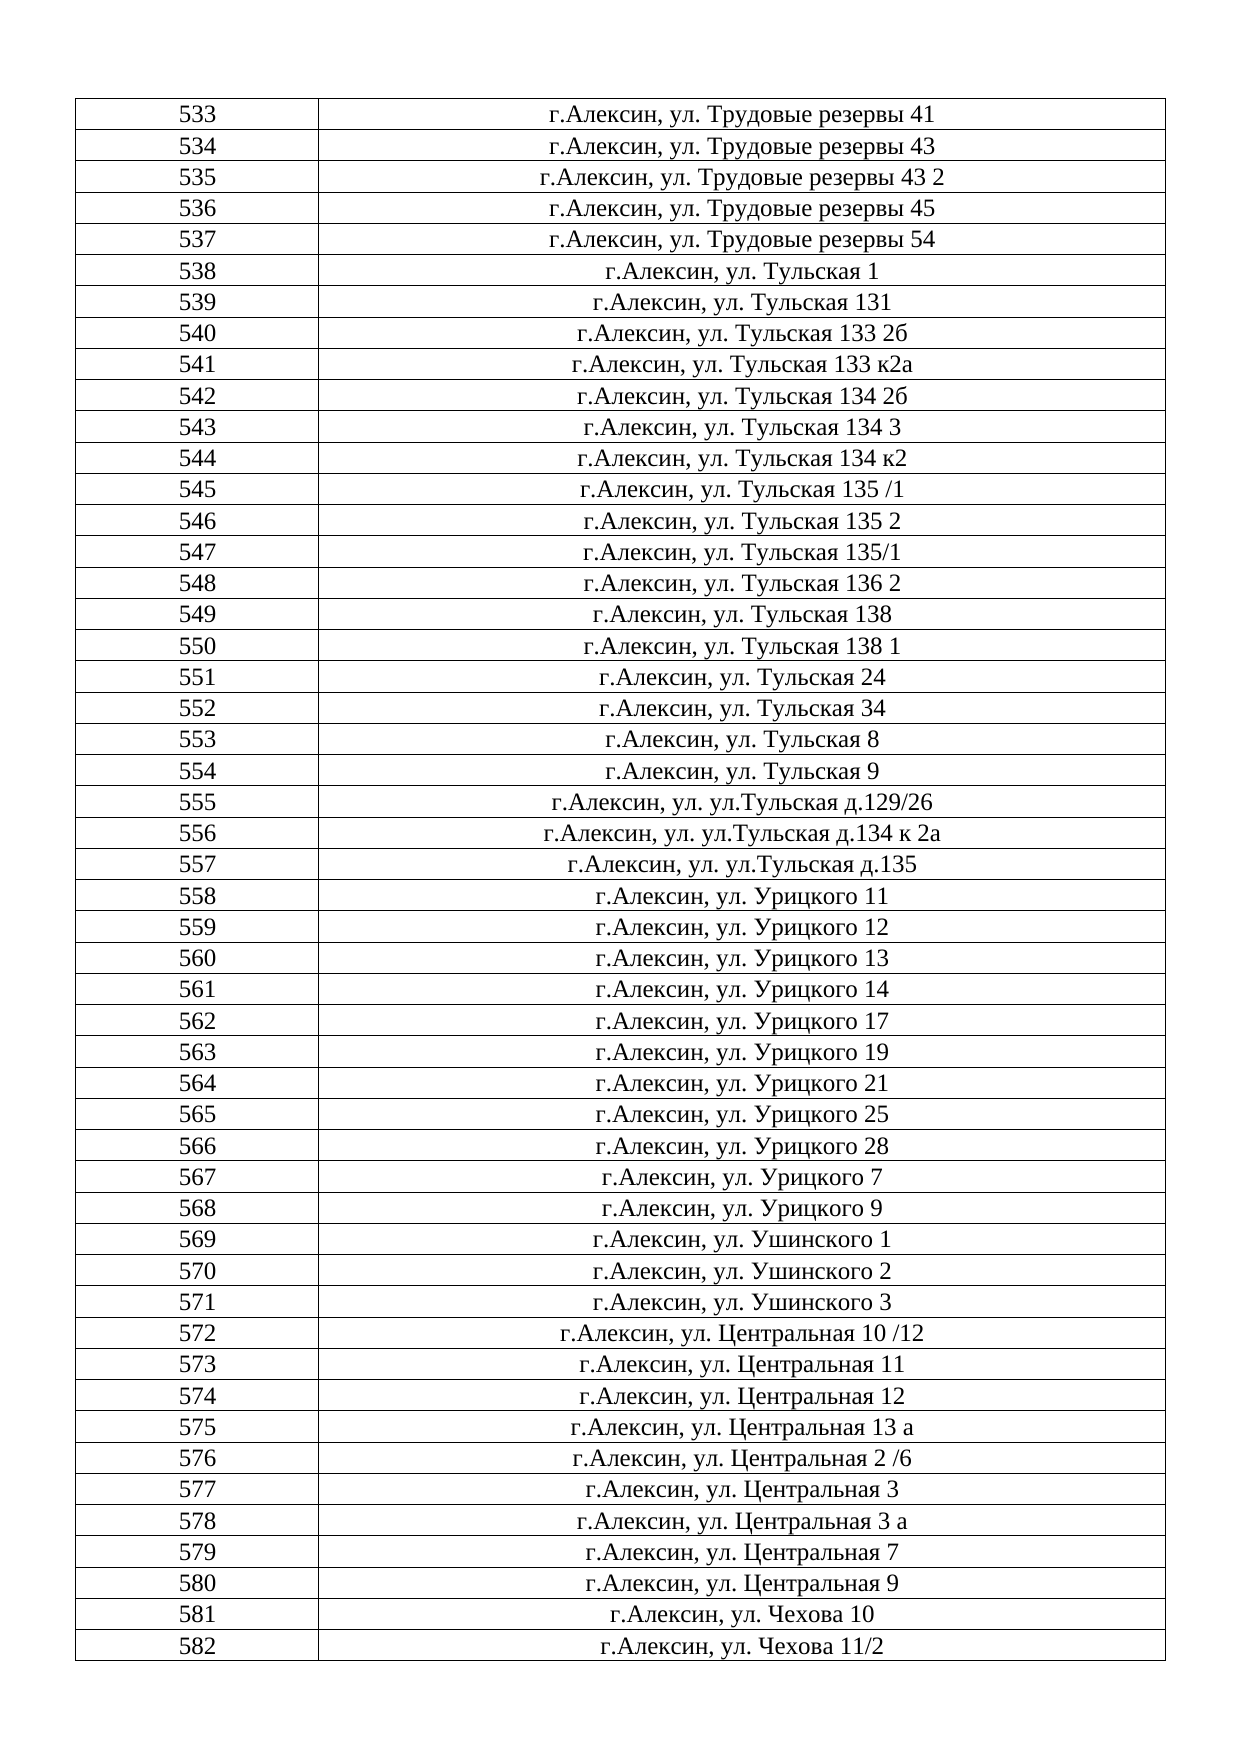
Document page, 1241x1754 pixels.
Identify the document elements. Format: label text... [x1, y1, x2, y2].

table_cell 565 [76, 1099, 318, 1129]
table_cell 549 [76, 599, 318, 629]
table_cell г.Алексин, ул. Чехова 11/2 [319, 1630, 1165, 1660]
table_cell 578 [76, 1505, 318, 1535]
table_cell 566 [76, 1130, 318, 1160]
table_cell 571 [76, 1286, 318, 1317]
table_cell г.Алексин, ул. Центральная 12 [319, 1380, 1165, 1410]
table_cell г.Алексин, ул. Тульская 135 2 [319, 505, 1165, 535]
table_cell г.Алексин, ул. Тульская 136 2 [319, 568, 1165, 598]
table_cell г.Алексин, ул. Чехова 10 [319, 1599, 1165, 1629]
table_cell г.Алексин, ул. Трудовые резервы 54 [319, 224, 1165, 254]
table_cell г.Алексин, ул. Тульская 135/1 [319, 536, 1165, 567]
table_cell г.Алексин, ул. ул.Тульская д.134 к 2а [319, 818, 1165, 848]
table_cell 541 [76, 349, 318, 379]
table_cell г.Алексин, ул. Центральная 3 а [319, 1505, 1165, 1535]
table_cell 538 [76, 255, 318, 285]
table_cell 542 [76, 380, 318, 410]
table_cell 564 [76, 1068, 318, 1098]
table_cell г.Алексин, ул. Тульская 24 [319, 661, 1165, 692]
table_cell г.Алексин, ул. Тульская 1 [319, 255, 1165, 285]
table_cell 563 [76, 1036, 318, 1067]
table_cell 539 [76, 286, 318, 317]
table_cell 579 [76, 1536, 318, 1567]
table_cell 569 [76, 1224, 318, 1254]
table_cell 534 [76, 130, 318, 160]
table_cell 553 [76, 724, 318, 754]
table_cell г.Алексин, ул. Центральная 10 /12 [319, 1318, 1165, 1348]
table_cell г.Алексин, ул. Урицкого 25 [319, 1099, 1165, 1129]
table_cell 573 [76, 1349, 318, 1379]
table_cell 540 [76, 318, 318, 348]
table_cell 557 [76, 849, 318, 879]
table_cell г.Алексин, ул. Тульская 134 2б [319, 380, 1165, 410]
table_cell 554 [76, 755, 318, 785]
table_cell г.Алексин, ул. Урицкого 9 [319, 1193, 1165, 1223]
table_cell 551 [76, 661, 318, 692]
table_cell г.Алексин, ул. ул.Тульская д.129/26 [319, 786, 1165, 817]
table_cell 537 [76, 224, 318, 254]
table_cell 552 [76, 693, 318, 723]
table_cell 572 [76, 1318, 318, 1348]
table_cell г.Алексин, ул. Тульская 138 1 [319, 630, 1165, 660]
table_cell г.Алексин, ул. Тульская 134 к2 [319, 443, 1165, 473]
table_cell г.Алексин, ул. Трудовые резервы 45 [319, 193, 1165, 223]
table_cell г.Алексин, ул. Центральная 2 /6 [319, 1443, 1165, 1473]
table_cell 570 [76, 1255, 318, 1285]
table_cell г.Алексин, ул. ул.Тульская д.135 [319, 849, 1165, 879]
table_cell г.Алексин, ул. Центральная 13 а [319, 1411, 1165, 1442]
table_cell г.Алексин, ул. Трудовые резервы 43 2 [319, 161, 1165, 192]
table_cell 562 [76, 1005, 318, 1035]
table_cell г.Алексин, ул. Центральная 9 [319, 1568, 1165, 1598]
table_cell 561 [76, 974, 318, 1004]
table_cell г.Алексин, ул. Тульская 134 3 [319, 411, 1165, 442]
table_cell 535 [76, 161, 318, 192]
table_cell 545 [76, 474, 318, 504]
table_cell г.Алексин, ул. Тульская 131 [319, 286, 1165, 317]
table_cell 555 [76, 786, 318, 817]
table_cell г.Алексин, ул. Тульская 133 2б [319, 318, 1165, 348]
table_cell г.Алексин, ул. Урицкого 12 [319, 911, 1165, 942]
table_cell 548 [76, 568, 318, 598]
table_cell 536 [76, 193, 318, 223]
table_cell г.Алексин, ул. Тульская 133 к2а [319, 349, 1165, 379]
table_cell г.Алексин, ул. Центральная 3 [319, 1474, 1165, 1504]
table_cell г.Алексин, ул. Урицкого 11 [319, 880, 1165, 910]
table_cell 577 [76, 1474, 318, 1504]
table_cell 575 [76, 1411, 318, 1442]
table_cell г.Алексин, ул. Урицкого 14 [319, 974, 1165, 1004]
table_cell г.Алексин, ул. Урицкого 28 [319, 1130, 1165, 1160]
table_cell 560 [76, 943, 318, 973]
table_cell г.Алексин, ул. Тульская 34 [319, 693, 1165, 723]
table_cell г.Алексин, ул. Центральная 7 [319, 1536, 1165, 1567]
table_cell г.Алексин, ул. Тульская 8 [319, 724, 1165, 754]
table_cell г.Алексин, ул. Тульская 135 /1 [319, 474, 1165, 504]
table_cell г.Алексин, ул. Урицкого 7 [319, 1161, 1165, 1192]
table_cell г.Алексин, ул. Центральная 11 [319, 1349, 1165, 1379]
table_cell 558 [76, 880, 318, 910]
table_cell 550 [76, 630, 318, 660]
table_cell г.Алексин, ул. Тульская 138 [319, 599, 1165, 629]
table_cell г.Алексин, ул. Урицкого 21 [319, 1068, 1165, 1098]
table_cell 543 [76, 411, 318, 442]
table_cell г.Алексин, ул. Тульская 9 [319, 755, 1165, 785]
table_cell г.Алексин, ул. Трудовые резервы 43 [319, 130, 1165, 160]
table_cell г.Алексин, ул. Ушинского 1 [319, 1224, 1165, 1254]
table_cell 582 [76, 1630, 318, 1660]
table_cell г.Алексин, ул. Урицкого 17 [319, 1005, 1165, 1035]
table_cell 581 [76, 1599, 318, 1629]
table_cell г.Алексин, ул. Урицкого 13 [319, 943, 1165, 973]
table_cell 547 [76, 536, 318, 567]
table_cell 576 [76, 1443, 318, 1473]
table_cell 533 [76, 99, 318, 129]
table_cell 544 [76, 443, 318, 473]
table_cell 556 [76, 818, 318, 848]
table_cell г.Алексин, ул. Ушинского 2 [319, 1255, 1165, 1285]
table_cell 546 [76, 505, 318, 535]
table_cell 567 [76, 1161, 318, 1192]
table_cell г.Алексин, ул. Ушинского 3 [319, 1286, 1165, 1317]
table_cell 580 [76, 1568, 318, 1598]
table_cell 574 [76, 1380, 318, 1410]
table_cell г.Алексин, ул. Урицкого 19 [319, 1036, 1165, 1067]
table_cell 559 [76, 911, 318, 942]
table_cell г.Алексин, ул. Трудовые резервы 41 [319, 99, 1165, 129]
table_cell 568 [76, 1193, 318, 1223]
